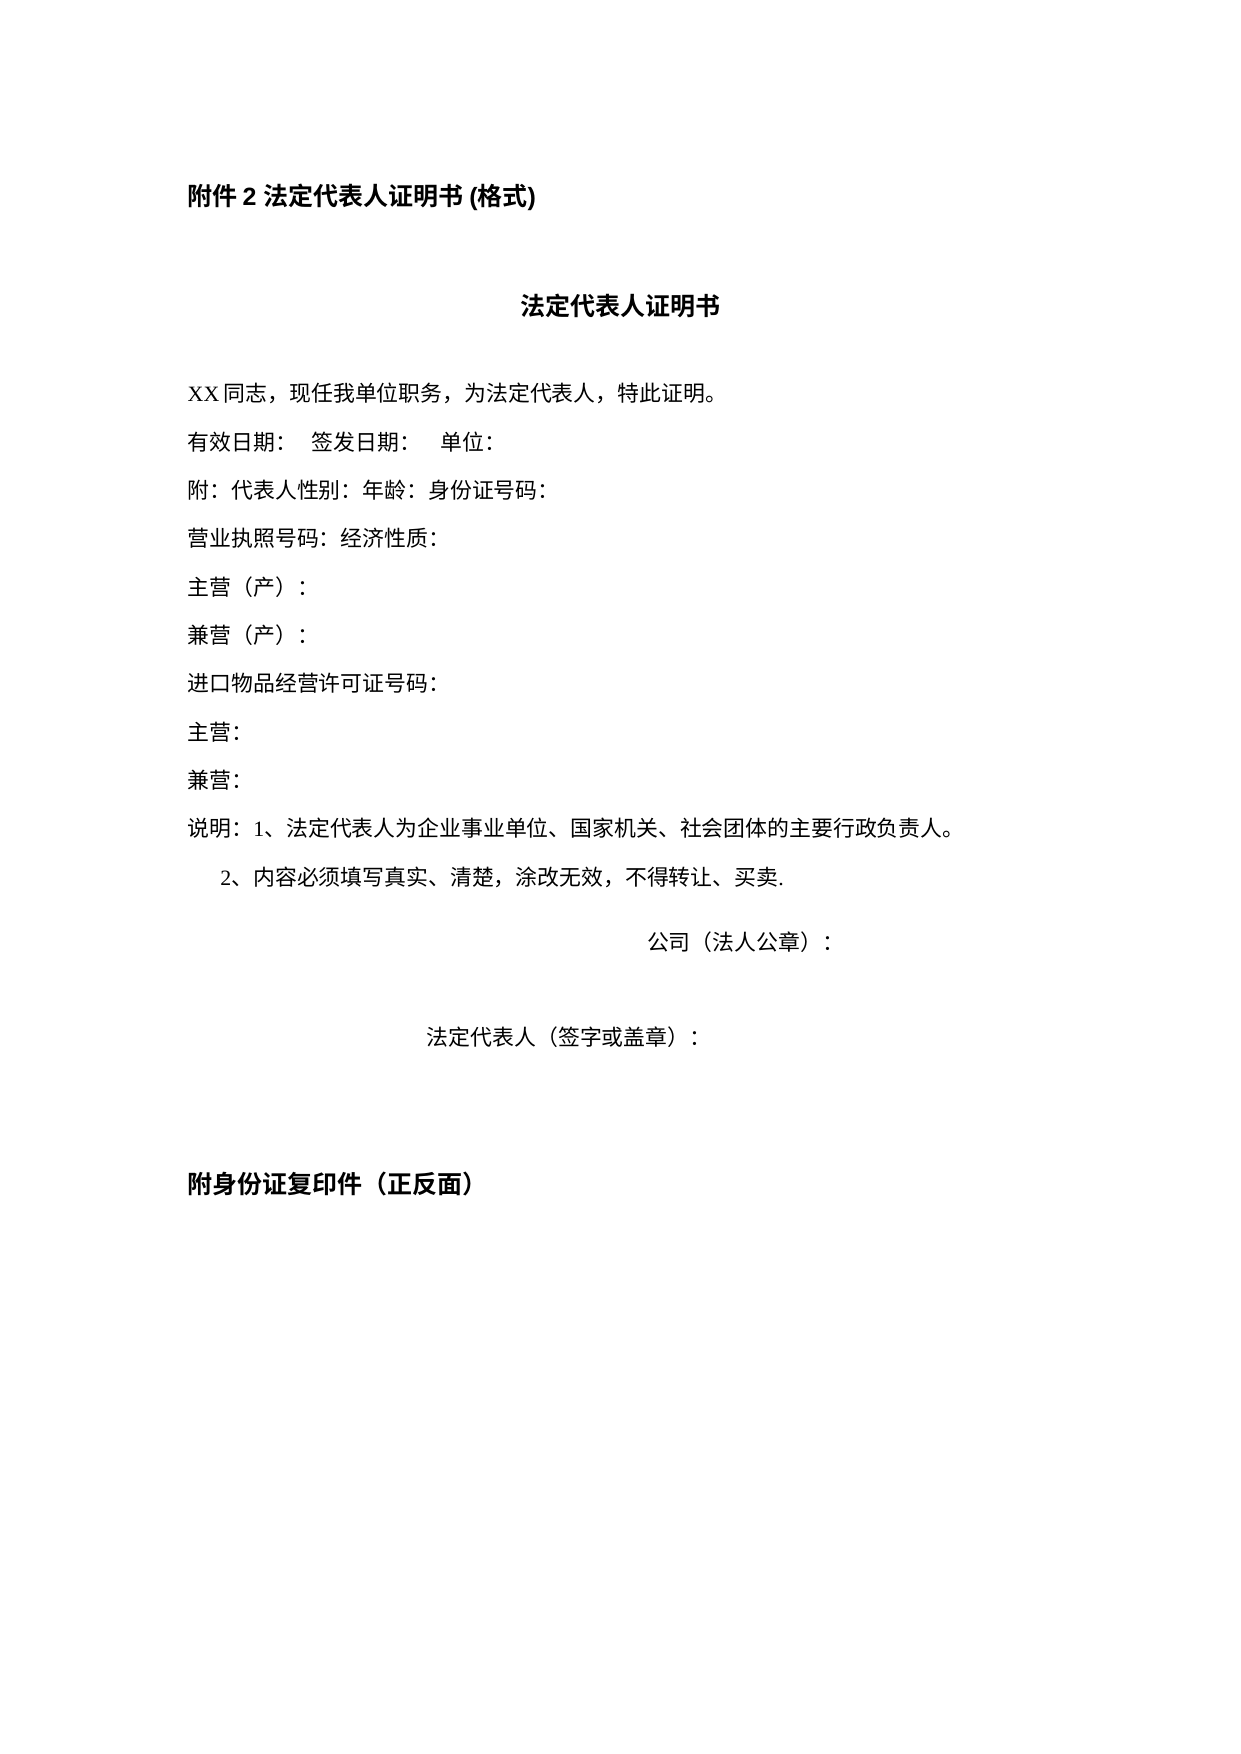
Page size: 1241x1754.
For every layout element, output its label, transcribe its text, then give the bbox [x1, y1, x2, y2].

text 进口物品经营许可证号码： [187, 666, 1053, 698]
text 法定代表人（签字或盖章）： [187, 1020, 1053, 1052]
text 主营（产）： [187, 569, 1053, 602]
text 主营： [187, 714, 1053, 747]
text 2、内容必须填写真实、清楚，涂改无效，不得转让、买卖. [187, 859, 1053, 892]
text 公司（法人公章）： [647, 924, 1053, 957]
text 附身份证复印件（正反面） [187, 1150, 1053, 1215]
text 兼营： [187, 763, 1053, 795]
text 营业执照号码：经济性质： [187, 521, 1053, 553]
text XX同志，现任我单位职务，为法定代表人，特此证明。 [187, 376, 1053, 408]
text 说明：1、法定代表人为企业事业单位、国家机关、社会团体的主要行政负责人。 [187, 811, 1053, 843]
text 附件2 法定代表人证明书 (格式) [187, 162, 1053, 227]
text 兼营（产）： [187, 618, 1053, 650]
text 附：代表人性别：年龄：身份证号码： [187, 473, 1053, 505]
text 法定代表人证明书 [187, 272, 1053, 337]
text 有效日期： 签发日期： 单位： [187, 424, 1053, 457]
